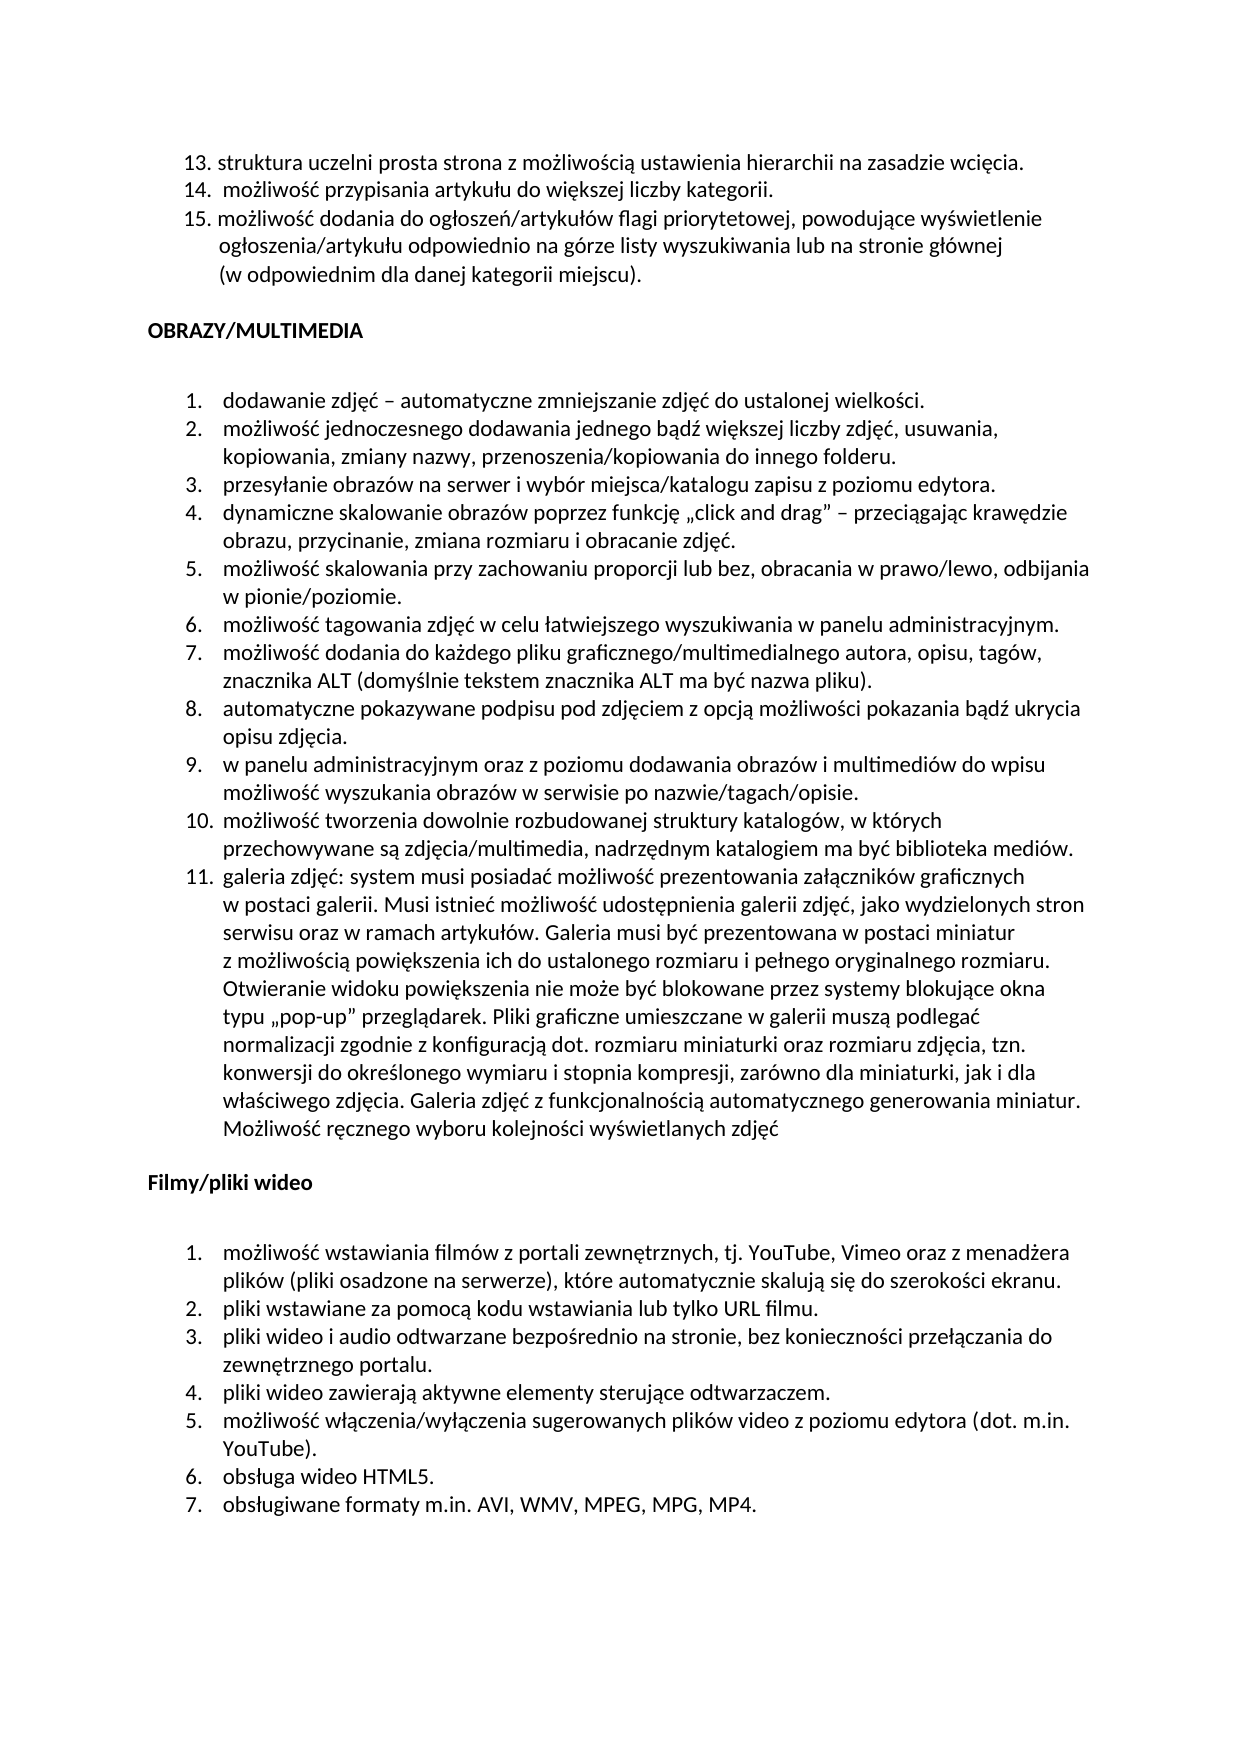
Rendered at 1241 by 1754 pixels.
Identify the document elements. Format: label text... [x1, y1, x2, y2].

list możliwość dodania do każdego pliku graficznego/multimedialnego autora, opisu, tagów, znacznika ALT (domyślnie tekstem znacznika ALT ma być nazwa pliku). [185, 638, 1093, 694]
list pliki wstawiane za pomocą kodu wstawiania lub tylko URL filmu. [185, 1294, 1093, 1322]
list w panelu administracyjnym oraz z poziomu dodawania obrazów i multimediów do wpisu możliwość wyszukania obrazów w serwisie po nazwie/tagach/opisie. [185, 750, 1093, 806]
text 15. możliwość dodania do ogłoszeń/artykułów flagi priorytetowej, powodujące wyświetlenie ogłoszenia/artykułu odpowiednio na górze listy wyszukiwania lub na stronie głównej (w odpowiednim dla danej kategorii miejscu). [183, 204, 1093, 288]
list automatyczne pokazywane podpisu pod zdjęciem z opcją możliwości pokazania bądź ukrycia opisu zdjęcia. [185, 694, 1093, 750]
list dodawanie zdjęć – automatyczne zmniejszanie zdjęć do ustalonej wielkości. [185, 386, 1093, 414]
list przesyłanie obrazów na serwer i wybór miejsca/katalogu zapisu z poziomu edytora. [185, 470, 1093, 498]
list obsługiwane formaty m.in. AVI, WMV, MPEG, MPG, MP4. [185, 1490, 1093, 1518]
list możliwość tworzenia dowolnie rozbudowanej struktury katalogów, w których przechowywane są zdjęcia/multimedia, nadrzędnym katalogiem ma być biblioteka mediów. [185, 806, 1093, 862]
list pliki wideo i audio odtwarzane bezpośrednio na stronie, bez konieczności przełączania do zewnętrznego portalu. [185, 1322, 1093, 1378]
list możliwość skalowania przy zachowaniu proporcji lub bez, obracania w prawo/lewo, odbijania w pionie/poziomie. [185, 554, 1093, 610]
list dynamiczne skalowanie obrazów poprzez funkcję „click and drag” – przeciągając krawędzie obrazu, przycinanie, zmiana rozmiaru i obracanie zdjęć. [185, 498, 1093, 554]
list galeria zdjęć: system musi posiadać możliwość prezentowania załączników graficznych w postaci galerii. Musi istnieć możliwość udostępnienia galerii zdjęć, jako wydzielonych stron serwisu oraz w ramach artykułów. Galeria musi być prezentowana w postaci miniatur z możliwością powiększenia ich do ustalonego rozmiaru i pełnego oryginalnego rozmiaru. Otwieranie widoku powiększenia nie może być blokowane przez systemy blokujące okna typu „pop-up” przeglądarek. Pliki graficzne umieszczane w galerii muszą podlegać normalizacji zgodnie z konfiguracją dot. rozmiaru miniaturki oraz rozmiaru zdjęcia, tzn. konwersji do określonego wymiaru i stopnia kompresji, zarówno dla miniaturki, jak i dla właściwego zdjęcia. Galeria zdjęć z funkcjonalnością automatycznego generowania miniatur. Możliwość ręcznego wyboru kolejności wyświetlanych zdjęć [185, 862, 1093, 1142]
text 14. możliwość przypisania artykułu do większej liczby kategorii. [183, 176, 1093, 204]
list obsługa wideo HTML5. [185, 1462, 1093, 1490]
text Filmy/pliki wideo [148, 1168, 1093, 1196]
list możliwość wstawiania filmów z portali zewnętrznych, tj. YouTube, Vimeo oraz z menadżera plików (pliki osadzone na serwerze), które automatycznie skalują się do szerokości ekranu. [185, 1238, 1093, 1294]
text 13. struktura uczelni prosta strona z możliwością ustawienia hierarchii na zasadzie wcięcia. [183, 148, 1093, 176]
list możliwość włączenia/wyłączenia sugerowanych plików video z poziomu edytora (dot. m.in. YouTube). [185, 1406, 1093, 1462]
text OBRAZY/MULTIMEDIA [148, 288, 1093, 344]
list pliki wideo zawierają aktywne elementy sterujące odtwarzaczem. [185, 1378, 1093, 1406]
list możliwość tagowania zdjęć w celu łatwiejszego wyszukiwania w panelu administracyjnym. [185, 610, 1093, 638]
list możliwość jednoczesnego dodawania jednego bądź większej liczby zdjęć, usuwania, kopiowania, zmiany nazwy, przenoszenia/kopiowania do innego folderu. [185, 414, 1093, 470]
